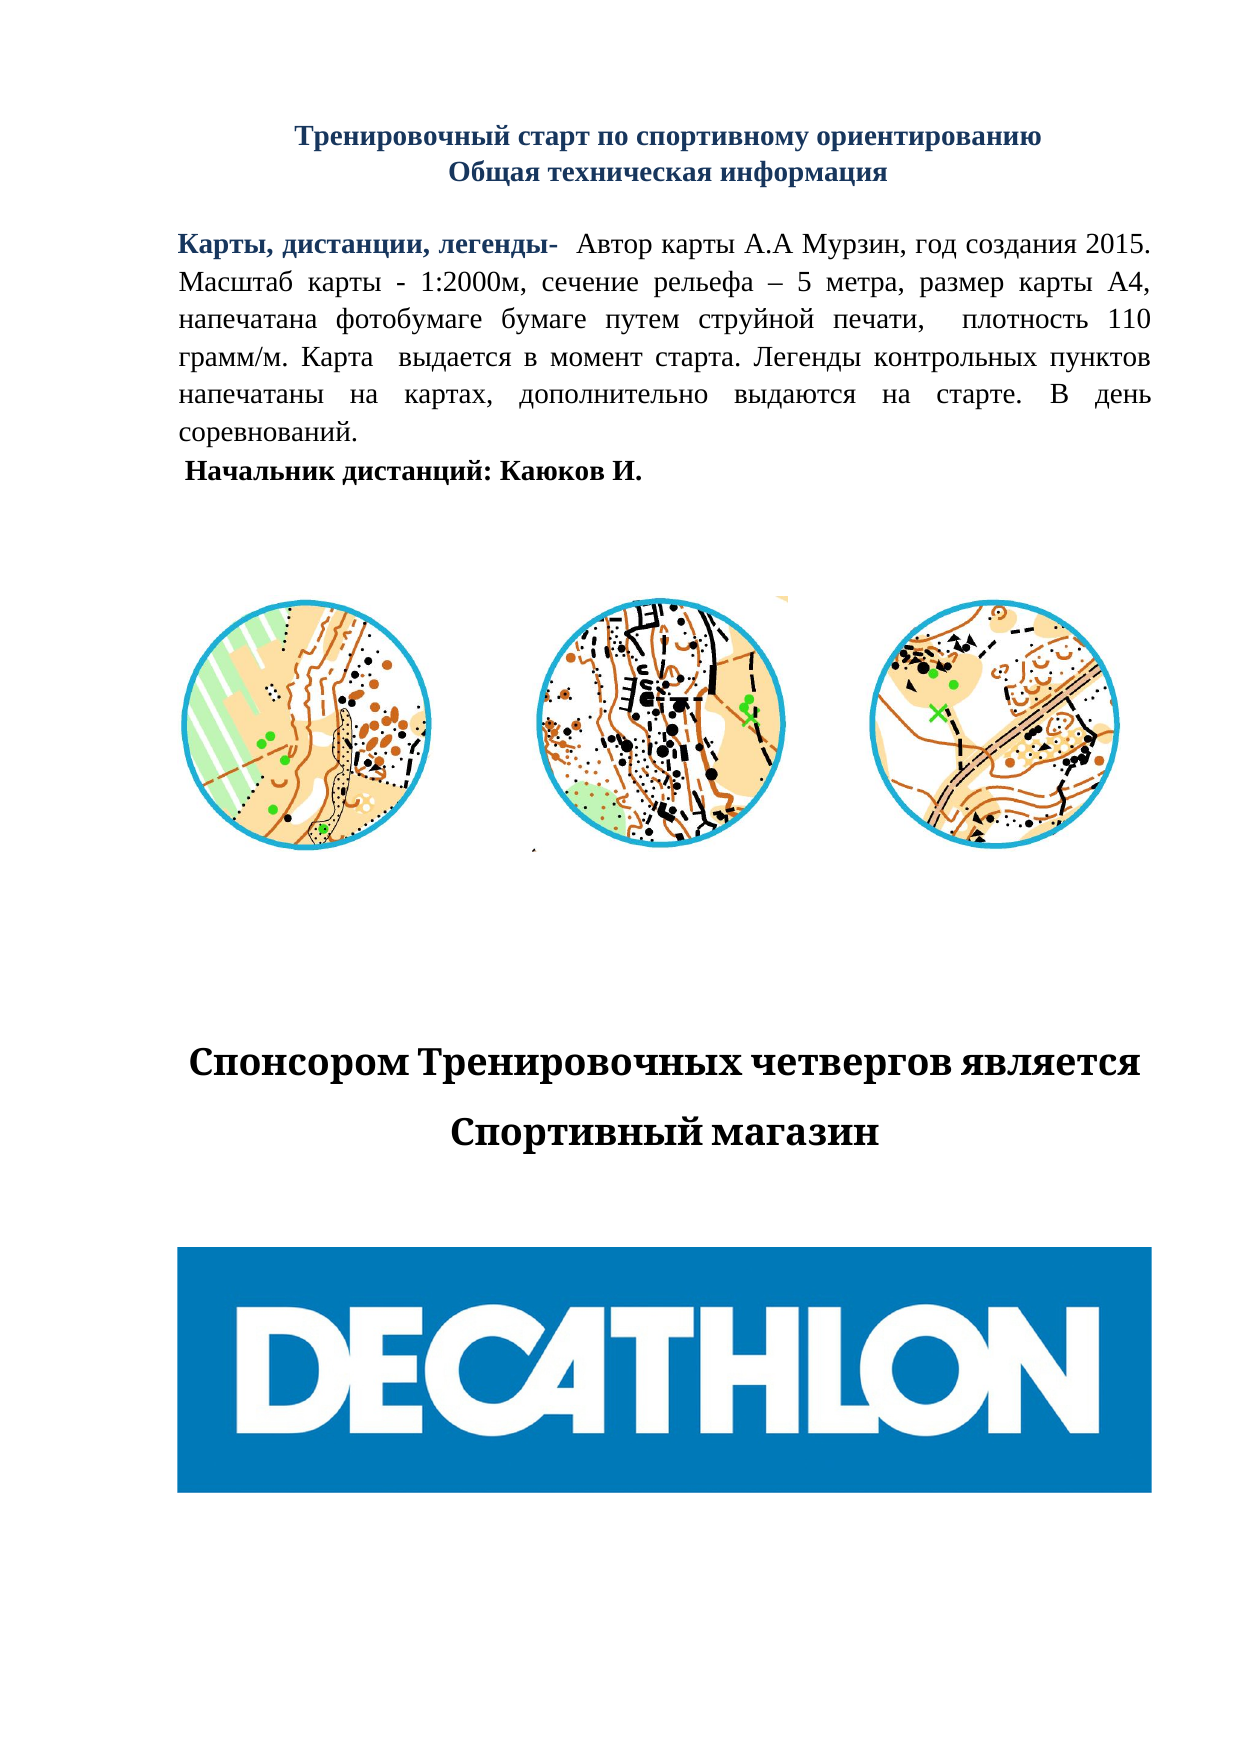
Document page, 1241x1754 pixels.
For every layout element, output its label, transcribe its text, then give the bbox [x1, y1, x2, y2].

picture [234, 1300, 803, 1440]
picture [177, 595, 434, 852]
text Тренировочный старт по спортивному ориентированию [184, 118, 1152, 152]
picture [804, 1301, 1102, 1441]
picture [865, 596, 1122, 852]
picture [532, 596, 788, 852]
text Общая техническая информация [184, 154, 1152, 188]
text Спонсором Тренировочных четвергов является [177, 1042, 1152, 1085]
text Начальник дистанций: Каюков И. [177, 453, 1152, 486]
text Спортивный магазин [177, 1112, 1152, 1155]
picture [690, 1489, 1152, 1493]
text Карты, дистанции, легенды- Автор карты А.А Мурзин, год создания 2015. Масштаб карты - 1:2000м, сечение рельефа – 5 метра, размер карты А4, напечатана фотобумаге бумаге путем струйной печати, плотность 110 грамм/м. Карта выдается в момент старта. Легенды контрольных пунктов напечатаны на картах, дополнительно выдаются на старте. В день соревнований. [177, 227, 1152, 448]
